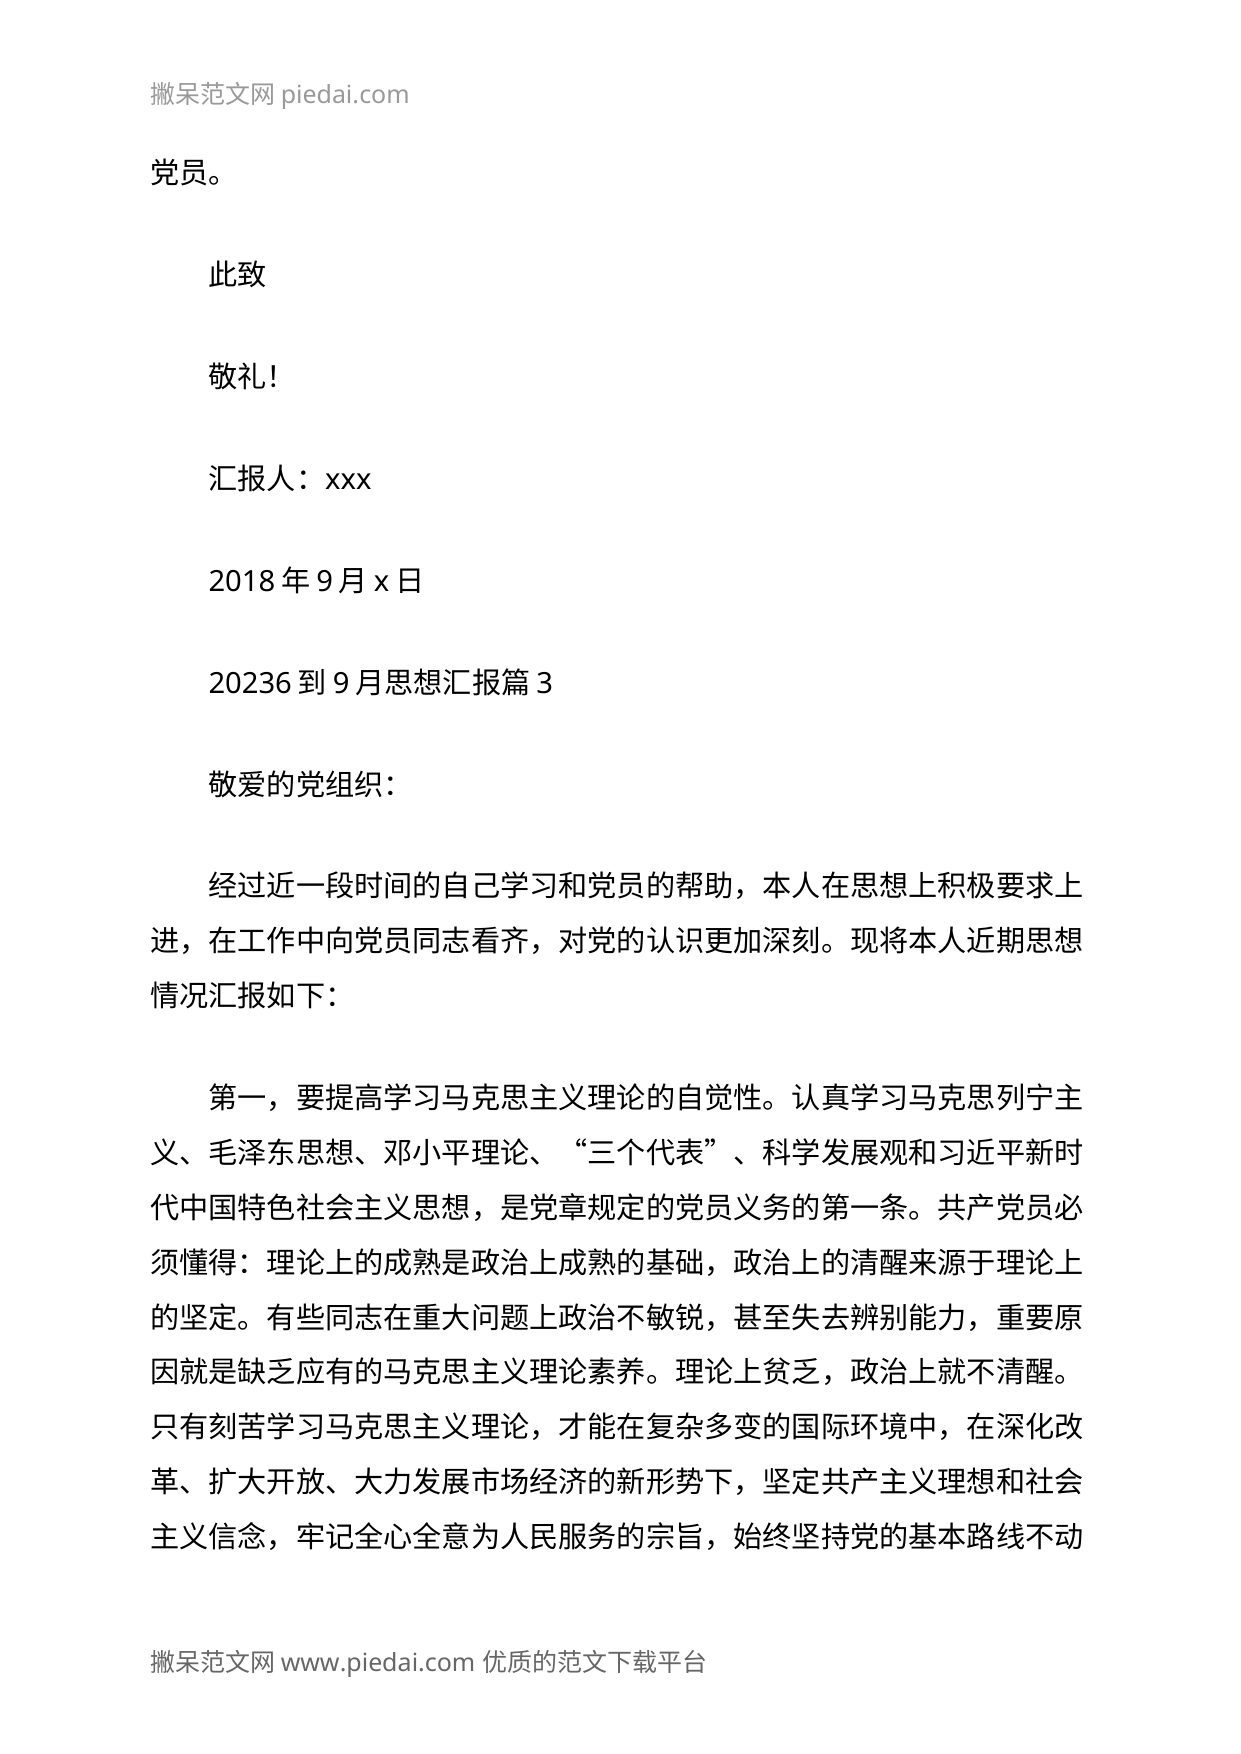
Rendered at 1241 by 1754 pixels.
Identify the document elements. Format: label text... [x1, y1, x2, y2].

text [150, 150, 1090, 192]
text 此致 [150, 252, 1090, 294]
text 2018年9月x日 [150, 557, 1090, 600]
text 20236到9月思想汇报篇3 [150, 659, 1090, 702]
text 敬爱的党组织： [150, 761, 1090, 803]
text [150, 1074, 1090, 1556]
text 经过近一段时间的自己学习和党员的帮助，本人在思想上积极要求上进，在工作中向党员同志看齐，对党的认识更加深刻。现将本人近期思想情况汇报如下： [150, 863, 1090, 1015]
text 敬礼！ [150, 353, 1090, 396]
text 汇报人：xxx [150, 455, 1090, 498]
